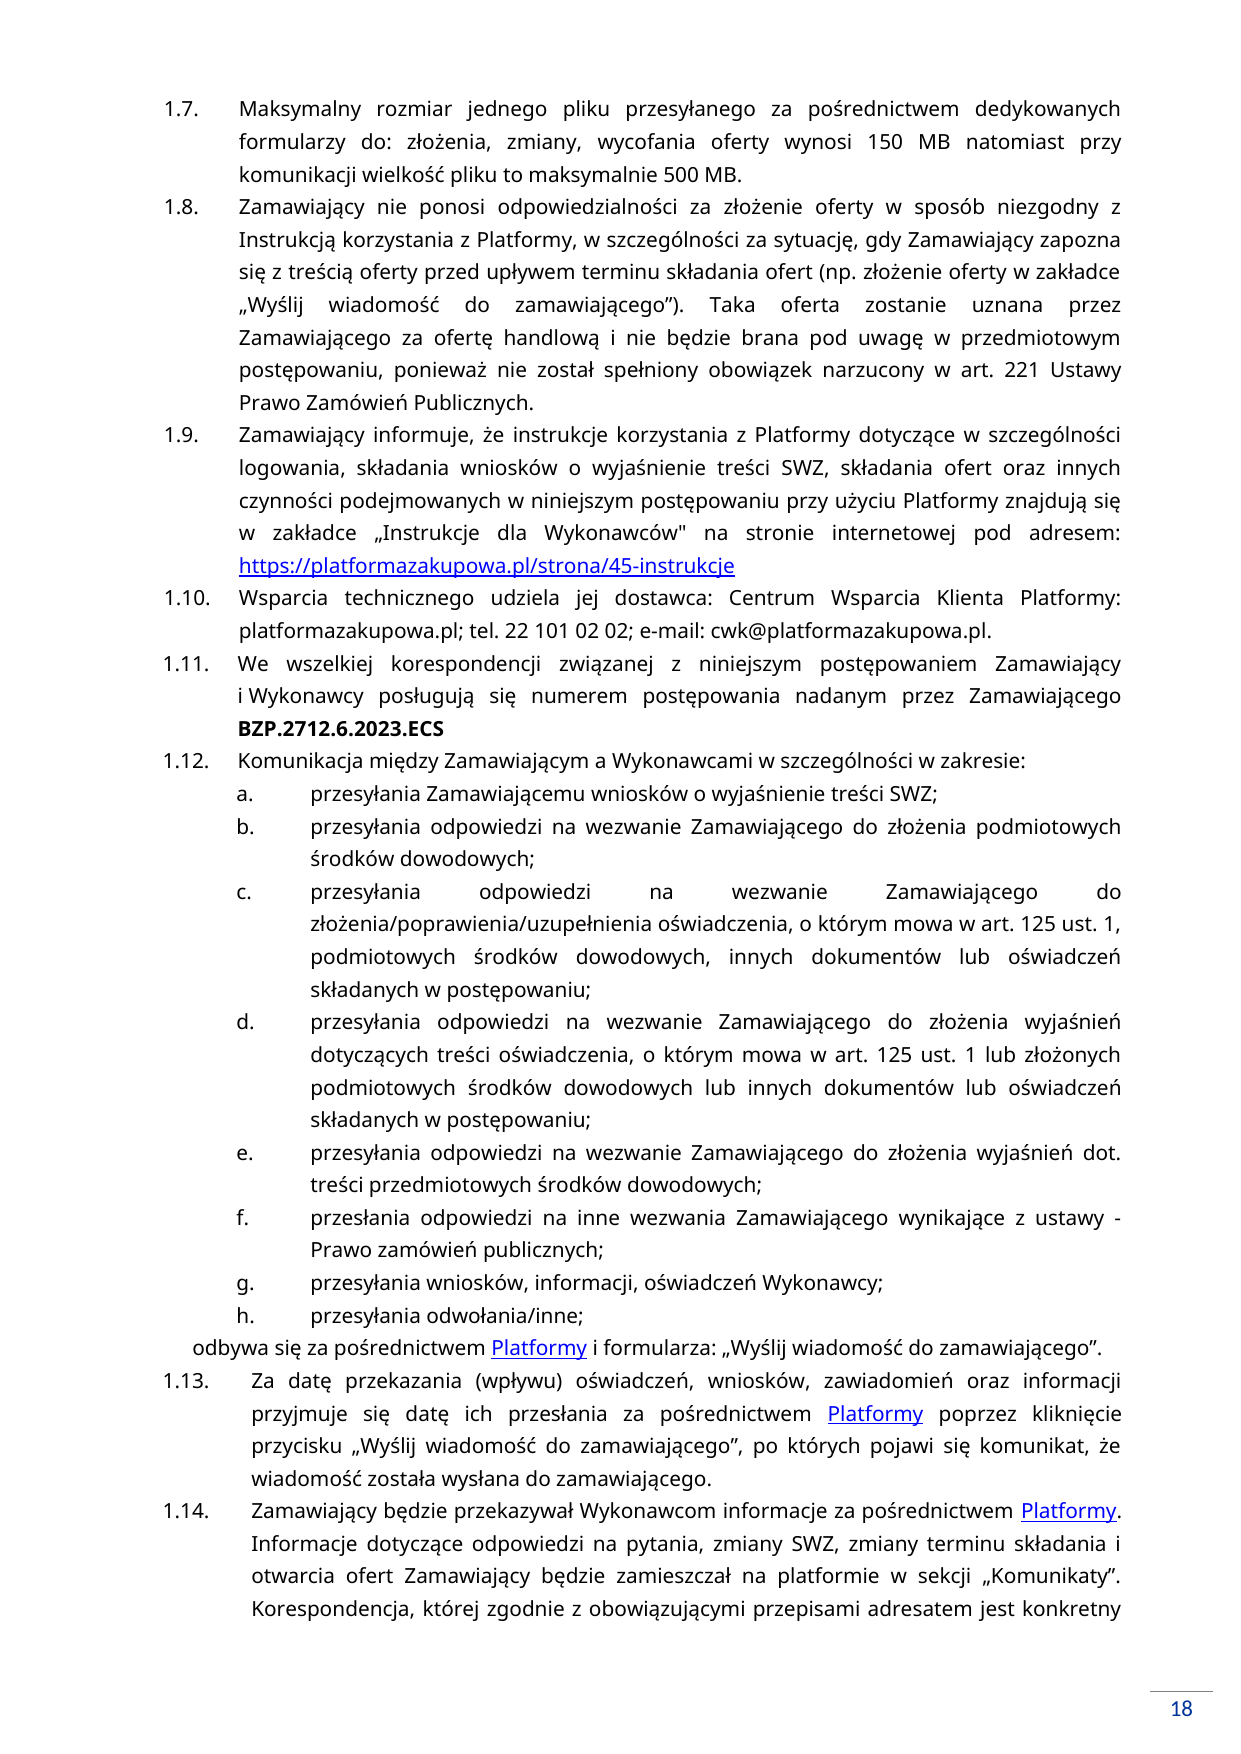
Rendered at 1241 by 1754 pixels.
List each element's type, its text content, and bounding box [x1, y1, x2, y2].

list Wsparcia technicznego udziela jej dostawca: Centrum Wsparcia Klienta Platformy: platformazakupowa.pl; tel. 22 101 02 02; e-mail: cwk@platformazakupowa.pl. [164, 583, 1122, 644]
text odbywa się za pośrednictwem Platformy i formularza: „Wyślij wiadomość do zamawiającego”. [192, 1333, 1122, 1362]
list Zamawiający nie ponosi odpowiedzialności za złożenie oferty w sposób niezgodny z Instrukcją korzystania z Platformy, w szczególności za sytuację, gdy Zamawiający zapozna się z treścią oferty przed upływem terminu składania ofert (np. złożenie oferty w zakładce „Wyślij wiadomość do zamawiającego”). Taka oferta zostanie uznana przez Zamawiającego za ofertę handlową i nie będzie brana pod uwagę w przedmiotowym postępowaniu, ponieważ nie został spełniony obowiązek narzucony w art. 221 Ustawy Prawo Zamówień Publicznych. [164, 192, 1122, 416]
list przesyłania odpowiedzi na wezwanie Zamawiającego do złożenia/poprawienia/uzupełnienia oświadczenia, o którym mowa w art. 125 ust. 1, podmiotowych środków dowodowych, innych dokumentów lub oświadczeń składanych w postępowaniu; [236, 877, 1122, 1003]
list Zamawiający informuje, że instrukcje korzystania z Platformy dotyczące w szczególności logowania, składania wniosków o wyjaśnienie treści SWZ, składania ofert oraz innych czynności podejmowanych w niniejszym postępowaniu przy użyciu Platformy znajdują się w zakładce „Instrukcje dla Wykonawców" na stronie internetowej pod adresem: https://platformazakupowa.pl/strona/45-instrukcje [164, 421, 1122, 579]
list przesyłania wniosków, informacji, oświadczeń Wykonawcy; [236, 1268, 1122, 1297]
list przesyłania odwołania/inne; [236, 1301, 1122, 1329]
list Komunikacja między Zamawiającym a Wykonawcami w szczególności w zakresie: [162, 747, 1122, 775]
list przesłania odpowiedzi na inne wezwania Zamawiającego wynikające z ustawy - Prawo zamówień publicznych; [236, 1203, 1122, 1264]
list Maksymalny rozmiar jednego pliku przesyłanego za pośrednictwem dedykowanych formularzy do: złożenia, zmiany, wycofania oferty wynosi 150 MB natomiast przy komunikacji wielkość pliku to maksymalnie 500 MB. [164, 94, 1122, 188]
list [162, 1496, 1122, 1623]
list przesyłania Zamawiającemu wniosków o wyjaśnienie treści SWZ; [236, 779, 1122, 808]
list We wszelkiej korespondencji związanej z niniejszym postępowaniem Zamawiający i Wykonawcy posługują się numerem postępowania nadanym przez Zamawiającego BZP.2712.6.2023.ECS [162, 649, 1122, 742]
list przesyłania odpowiedzi na wezwanie Zamawiającego do złożenia podmiotowych środków dowodowych; [236, 812, 1122, 873]
list przesyłania odpowiedzi na wezwanie Zamawiającego do złożenia wyjaśnień dot. treści przedmiotowych środków dowodowych; [236, 1138, 1122, 1199]
list przesyłania odpowiedzi na wezwanie Zamawiającego do złożenia wyjaśnień dotyczących treści oświadczenia, o którym mowa w art. 125 ust. 1 lub złożonych podmiotowych środków dowodowych lub innych dokumentów lub oświadczeń składanych w postępowaniu; [236, 1007, 1122, 1134]
list Za datę przekazania (wpływu) oświadczeń, wniosków, zawiadomień oraz informacji przyjmuje się datę ich przesłania za pośrednictwem Platformy poprzez kliknięcie przycisku „Wyślij wiadomość do zamawiającego”, po których pojawi się komunikat, że wiadomość została wysłana do zamawiającego. [162, 1366, 1122, 1492]
